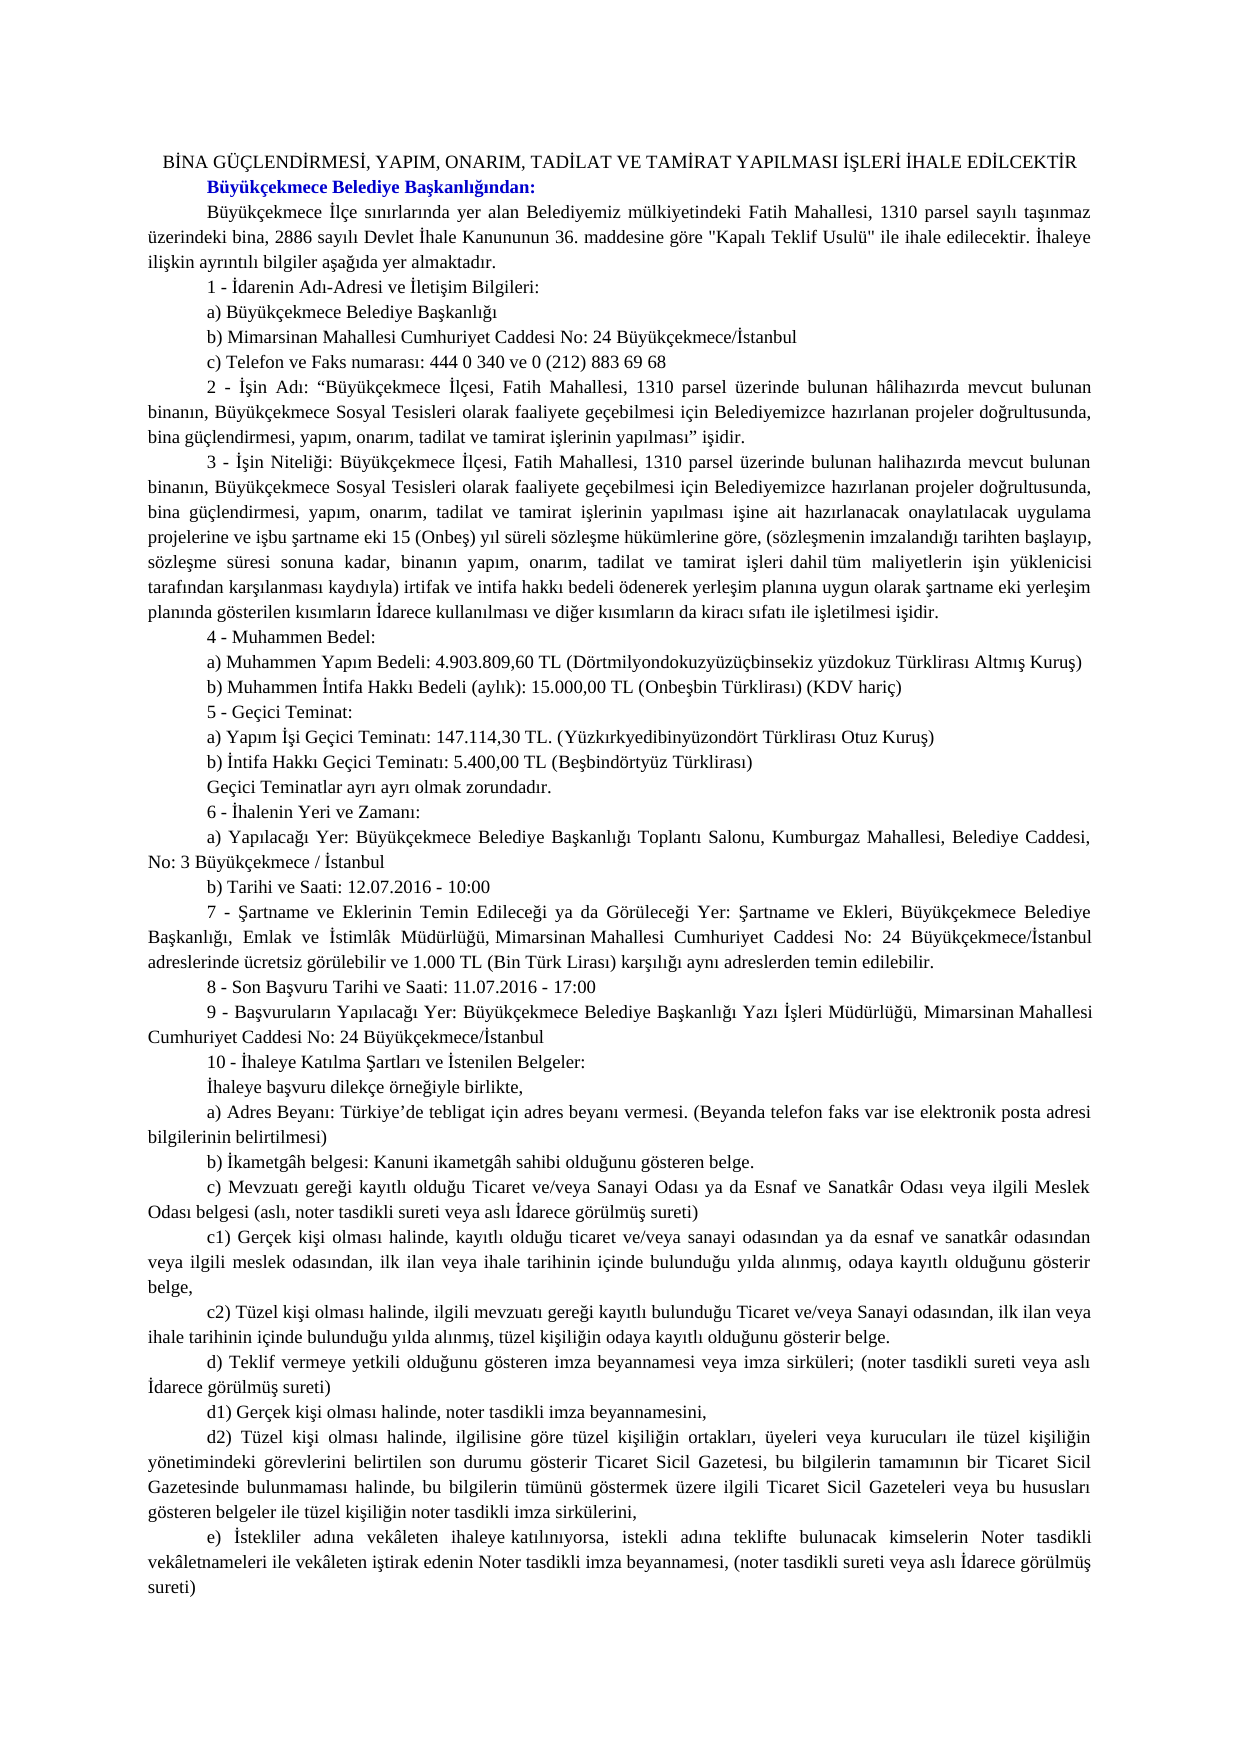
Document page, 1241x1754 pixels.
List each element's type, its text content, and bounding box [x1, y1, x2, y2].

text b) Mimarsinan Mahallesi Cumhuriyet Caddesi No: 24 Büyükçekmece/İstanbul [148, 323, 1093, 348]
text b) İntifa Hakkı Geçici Teminatı: 5.400,00 TL (Beşbindörtyüz Türklirası) [148, 748, 1093, 773]
text 4 - Muhammen Bedel: [148, 623, 1093, 648]
text c) Mevzuatı gereği kayıtlı olduğu Ticaret ve/veya Sanayi Odası ya da Esnaf ve Sanatkâr Odası veya ilgili Meslek Odası belgesi (aslı, noter tasdikli sureti veya aslı İdarece görülmüş sureti) [148, 1173, 1093, 1223]
text 8 - Son Başvuru Tarihi ve Saati: 11.07.2016 - 17:00 [148, 973, 1093, 998]
text 10 - İhaleye Katılma Şartları ve İstenilen Belgeler: [148, 1048, 1093, 1073]
text Geçici Teminatlar ayrı ayrı olmak zorundadır. [148, 773, 1093, 798]
text BİNA GÜÇLENDİRMESİ, YAPIM, ONARIM, TADİLAT VE TAMİRAT YAPILMASI İŞLERİ İHALE EDİLCEKTİR [148, 148, 1093, 173]
text e) İstekliler adına vekâleten ihaleye katılınıyorsa, istekli adına teklifte bulunacak kimselerin Noter tasdikli vekâletnameleri ile vekâleten iştirak edenin Noter tasdikli imza beyannamesi, (noter tasdikli sureti veya aslı İdarece görülmüş sureti) [148, 1523, 1093, 1598]
text c) Telefon ve Faks numarası: 444 0 340 ve 0 (212) 883 69 68 [148, 348, 1093, 373]
text a) Adres Beyanı: Türkiye’de tebligat için adres beyanı vermesi. (Beyanda telefon faks var ise elektronik posta adresi bilgilerinin belirtilmesi) [148, 1098, 1093, 1148]
text b) Tarihi ve Saati: 12.07.2016 - 10:00 [148, 873, 1093, 898]
text 3 - İşin Niteliği: Büyükçekmece İlçesi, Fatih Mahallesi, 1310 parsel üzerinde bulunan halihazırda mevcut bulunan binanın, Büyükçekmece Sosyal Tesisleri olarak faaliyete geçebilmesi için Belediyemizce hazırlanan projeler doğrultusunda, bina güçlendirmesi, yapım, onarım, tadilat ve tamirat işlerinin yapılması işine ait hazırlanacak onaylatılacak uygulama projelerine ve işbu şartname eki 15 (Onbeş) yıl süreli sözleşme hükümlerine göre, (sözleşmenin imzalandığı tarihten başlayıp, sözleşme süresi sonuna kadar, binanın yapım, onarım, tadilat ve tamirat işleri dahil tüm maliyetlerin işin yüklenicisi tarafından karşılanması kaydıyla) irtifak ve intifa hakkı bedeli ödenerek yerleşim planına uygun olarak şartname eki yerleşim planında gösterilen kısımların İdarece kullanılması ve diğer kısımların da kiracı sıfatı ile işletilmesi işidir. [148, 448, 1093, 623]
text d) Teklif vermeye yetkili olduğunu gösteren imza beyannamesi veya imza sirküleri; (noter tasdikli sureti veya aslı İdarece görülmüş sureti) [148, 1348, 1093, 1398]
text b) İkametgâh belgesi: Kanuni ikametgâh sahibi olduğunu gösteren belge. [148, 1148, 1093, 1173]
text a) Yapım İşi Geçici Teminatı: 147.114,30 TL. (Yüzkırkyedibinyüzondört Türklirası Otuz Kuruş) [148, 723, 1093, 748]
text a) Büyükçekmece Belediye Başkanlığı [148, 298, 1093, 323]
text a) Muhammen Yapım Bedeli: 4.903.809,60 TL (Dörtmilyondokuzyüzüçbinsekiz yüzdokuz Türklirası Altmış Kuruş) [148, 648, 1093, 673]
text 7 - Şartname ve Eklerinin Temin Edileceği ya da Görüleceği Yer: Şartname ve Ekleri, Büyükçekmece Belediye Başkanlığı, Emlak ve İstimlâk Müdürlüğü, Mimarsinan Mahallesi Cumhuriyet Caddesi No: 24 Büyükçekmece/İstanbul adreslerinde ücretsiz görülebilir ve 1.000 TL (Bin Türk Lirası) karşılığı aynı adreslerden temin edilebilir. [148, 898, 1093, 973]
text c2) Tüzel kişi olması halinde, ilgili mevzuatı gereği kayıtlı bulunduğu Ticaret ve/veya Sanayi odasından, ilk ilan veya ihale tarihinin içinde bulunduğu yılda alınmış, tüzel kişiliğin odaya kayıtlı olduğunu gösterir belge. [148, 1298, 1093, 1348]
text Büyükçekmece Belediye Başkanlığından: [148, 173, 1093, 198]
text 6 - İhalenin Yeri ve Zamanı: [148, 798, 1093, 823]
text Büyükçekmece İlçe sınırlarında yer alan Belediyemiz mülkiyetindeki Fatih Mahallesi, 1310 parsel sayılı taşınmaz üzerindeki bina, 2886 sayılı Devlet İhale Kanununun 36. maddesine göre "Kapalı Teklif Usulü" ile ihale edilecektir. İhaleye ilişkin ayrıntılı bilgiler aşağıda yer almaktadır. [148, 198, 1093, 273]
text 9 - Başvuruların Yapılacağı Yer: Büyükçekmece Belediye Başkanlığı Yazı İşleri Müdürlüğü, Mimarsinan Mahallesi Cumhuriyet Caddesi No: 24 Büyükçekmece/İstanbul [148, 998, 1093, 1048]
text b) Muhammen İntifa Hakkı Bedeli (aylık): 15.000,00 TL (Onbeşbin Türklirası) (KDV hariç) [148, 673, 1093, 698]
text a) Yapılacağı Yer: Büyükçekmece Belediye Başkanlığı Toplantı Salonu, Kumburgaz Mahallesi, Belediye Caddesi, No: 3 Büyükçekmece / İstanbul [148, 823, 1093, 873]
text 1 - İdarenin Adı-Adresi ve İletişim Bilgileri: [148, 273, 1093, 298]
text 5 - Geçici Teminat: [148, 698, 1093, 723]
text d2) Tüzel kişi olması halinde, ilgilisine göre tüzel kişiliğin ortakları, üyeleri veya kurucuları ile tüzel kişiliğin yönetimindeki görevlerini belirtilen son durumu gösterir Ticaret Sicil Gazetesi, bu bilgilerin tamamının bir Ticaret Sicil Gazetesinde bulunmaması halinde, bu bilgilerin tümünü göstermek üzere ilgili Ticaret Sicil Gazeteleri veya bu hususları gösteren belgeler ile tüzel kişiliğin noter tasdikli imza sirkülerini, [148, 1423, 1093, 1523]
text d1) Gerçek kişi olması halinde, noter tasdikli imza beyannamesini, [148, 1398, 1093, 1423]
text İhaleye başvuru dilekçe örneğiyle birlikte, [148, 1073, 1093, 1098]
text c1) Gerçek kişi olması halinde, kayıtlı olduğu ticaret ve/veya sanayi odasından ya da esnaf ve sanatkâr odasından veya ilgili meslek odasından, ilk ilan veya ihale tarihinin içinde bulunduğu yılda alınmış, odaya kayıtlı olduğunu gösterir belge, [148, 1223, 1093, 1298]
text 2 - İşin Adı: “Büyükçekmece İlçesi, Fatih Mahallesi, 1310 parsel üzerinde bulunan hâlihazırda mevcut bulunan binanın, Büyükçekmece Sosyal Tesisleri olarak faaliyete geçebilmesi için Belediyemizce hazırlanan projeler doğrultusunda, bina güçlendirmesi, yapım, onarım, tadilat ve tamirat işlerinin yapılması” işidir. [148, 373, 1093, 448]
